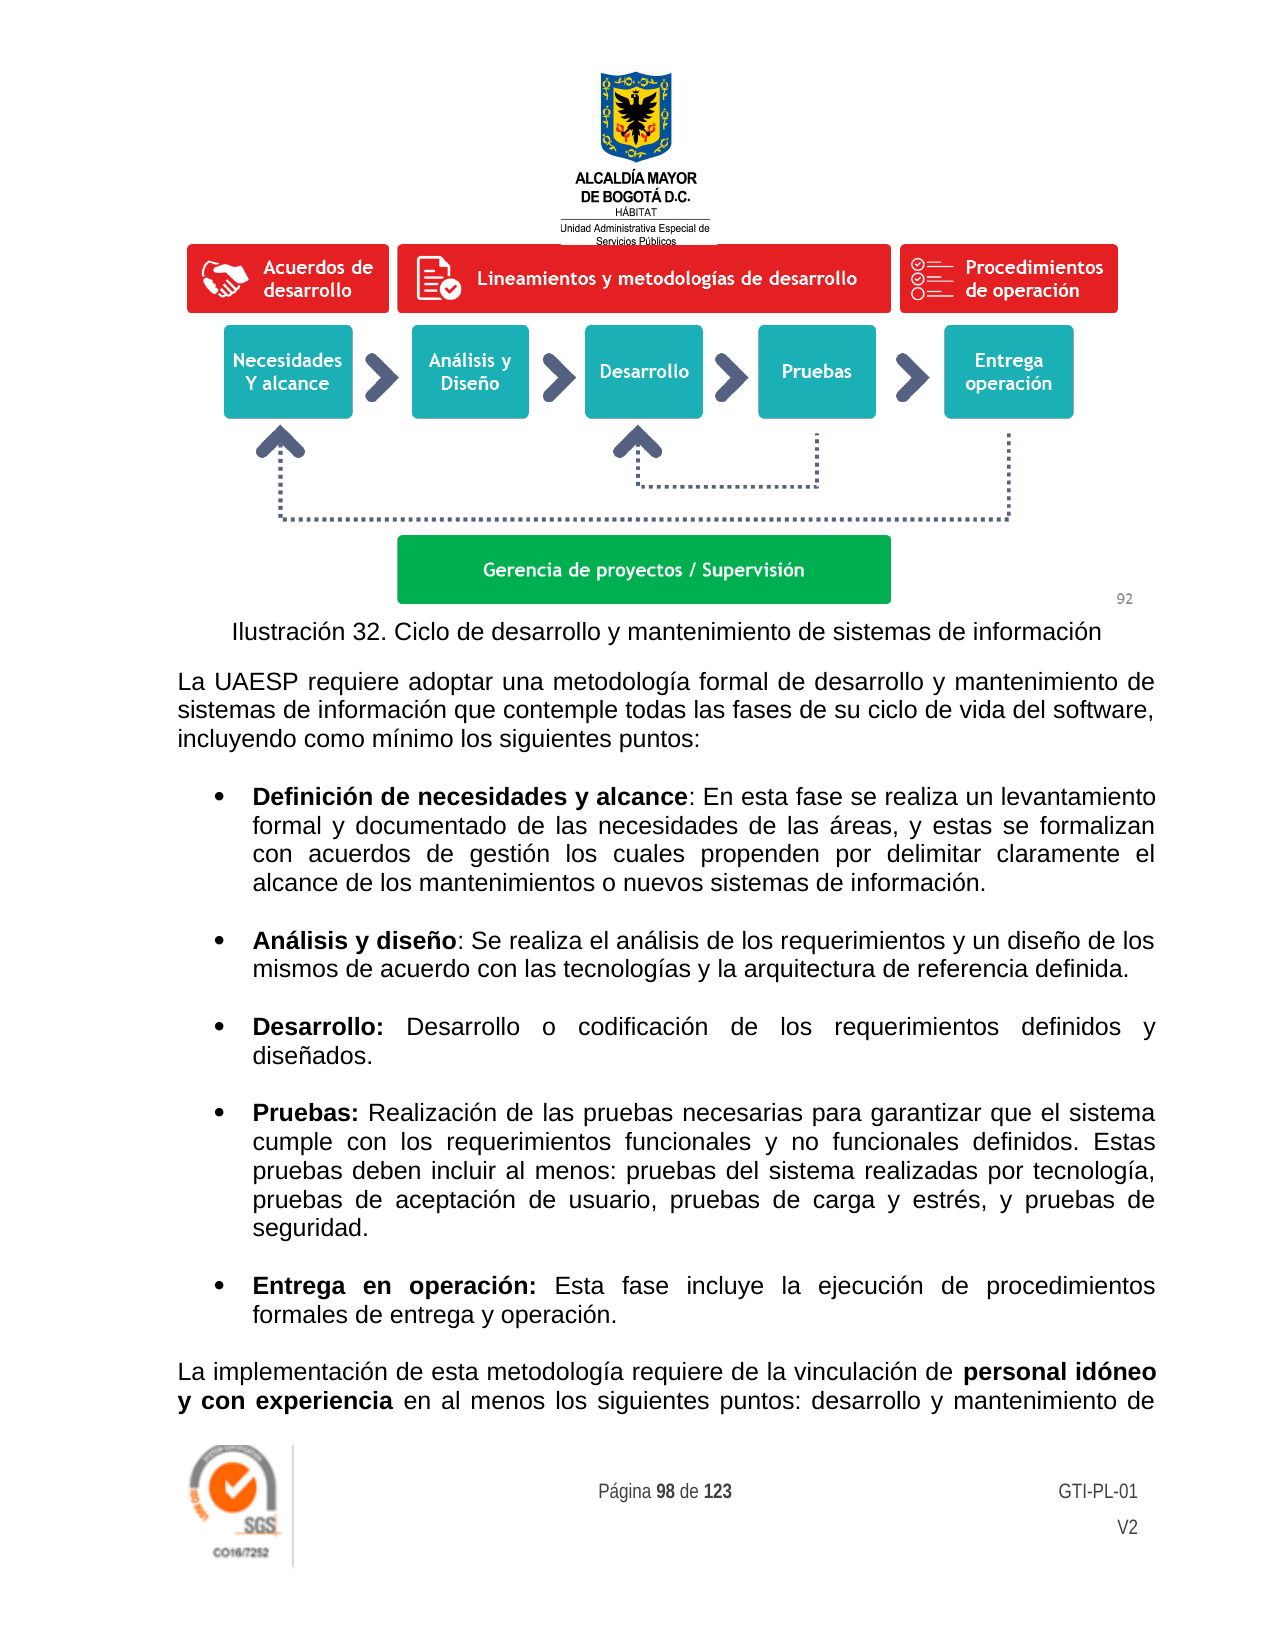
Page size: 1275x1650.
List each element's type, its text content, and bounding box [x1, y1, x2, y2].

list Análisis y diseño: Se realiza el análisis de los requerimientos y un diseño de los mismos de acuerdo con las tecnologías y la arquitectura de referencia definida. [215, 926, 1157, 983]
text Ilustración 32. Ciclo de desarrollo y mantenimiento de sistemas de información [177, 617, 1157, 646]
list Definición de necesidades y alcance: En esta fase se realiza un levantamiento formal y documentado de las necesidades de las áreas, y estas se formalizan con acuerdos de gestión los cuales propenden por delimitar claramente el alcance de los mantenimientos o nuevos sistemas de información. [215, 782, 1157, 897]
list Desarrollo: Desarrollo o codificación de los requerimientos definidos y diseñados. [215, 1012, 1157, 1069]
text La UAESP requiere adoptar una metodología formal de desarrollo y mantenimiento de sistemas de información que contemple todas las fases de su ciclo de vida del software, incluyendo como mínimo los siguientes puntos: [177, 667, 1157, 753]
picture [177, 1445, 295, 1569]
picture [177, 61, 1143, 618]
list Pruebas: Realización de las pruebas necesarias para garantizar que el sistema cumple con los requerimientos funcionales y no funcionales definidos. Estas pruebas deben incluir al menos: pruebas del sistema realizadas por tecnología, pruebas de aceptación de usuario, pruebas de carga y estrés, y pruebas de seguridad. [215, 1098, 1157, 1242]
list Entrega en operación: Esta fase incluye la ejecución de procedimientos formales de entrega y operación. [215, 1271, 1157, 1328]
